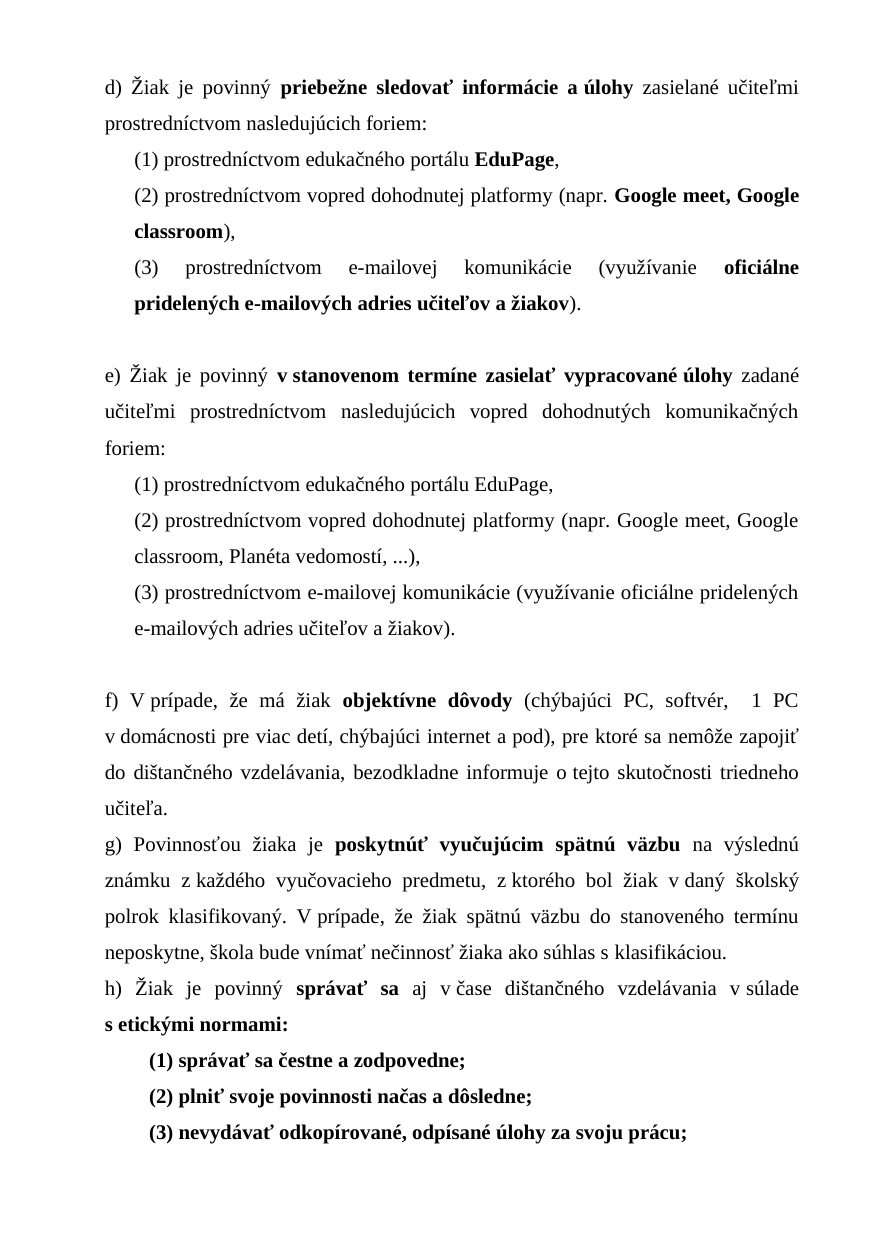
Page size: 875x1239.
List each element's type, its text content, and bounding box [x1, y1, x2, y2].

list e) Žiak je povinný v stanovenom termíne zasielať vypracované úlohy zadané učiteľmi prostredníctvom nasledujúcich vopred dohodnutých komunikačných foriem: [104, 363, 799, 459]
list h) Žiak je povinný správať sa aj v čase dištančného vzdelávania v súlade s etickými normami: [104, 976, 799, 1036]
list d) Žiak je povinný priebežne sledovať informácie a úlohy zasielané učiteľmi prostredníctvom nasledujúcich foriem: [104, 75, 799, 135]
list (2) prostredníctvom vopred dohodnutej platformy (napr. Google meet, Google classroom, Planéta vedomostí, ...), [134, 507, 799, 568]
list (1) prostredníctvom edukačného portálu EduPage, [134, 147, 799, 171]
list (2) plniť svoje povinnosti načas a dôsledne; [149, 1084, 799, 1108]
list (2) prostredníctvom vopred dohodnutej platformy (napr. Google meet, Google classroom), [134, 183, 799, 243]
text f) V prípade, že má žiak objektívne dôvody (chýbajúci PC, softvér, 1 PC v domácnosti pre viac detí, chýbajúci internet a pod), pre ktoré sa nemôže zapojiť do dištančného vzdelávania, bezodkladne informuje o tejto skutočnosti triedneho učiteľa. [104, 688, 799, 820]
list g) Povinnosťou žiaka je poskytnúť vyučujúcim spätnú väzbu na výslednú známku z každého vyučovacieho predmetu, z ktorého bol žiak v daný školský polrok klasifikovaný. V prípade, že žiak spätnú väzbu do stanoveného termínu neposkytne, škola bude vnímať nečinnosť žiaka ako súhlas s klasifikáciou. [104, 832, 799, 964]
list (3) prostredníctvom e-mailovej komunikácie (využívanie oficiálne pridelených e-mailových adries učiteľov a žiakov). [134, 579, 799, 640]
list (3) prostredníctvom e-mailovej komunikácie (využívanie oficiálne pridelených e-mailových adries učiteľov a žiakov). [134, 255, 799, 315]
list (3) nevydávať odkopírované, odpísané úlohy za svoju prácu; [149, 1120, 799, 1144]
list (1) prostredníctvom edukačného portálu EduPage, [134, 471, 799, 496]
list (1) správať sa čestne a zodpovedne; [149, 1048, 799, 1072]
